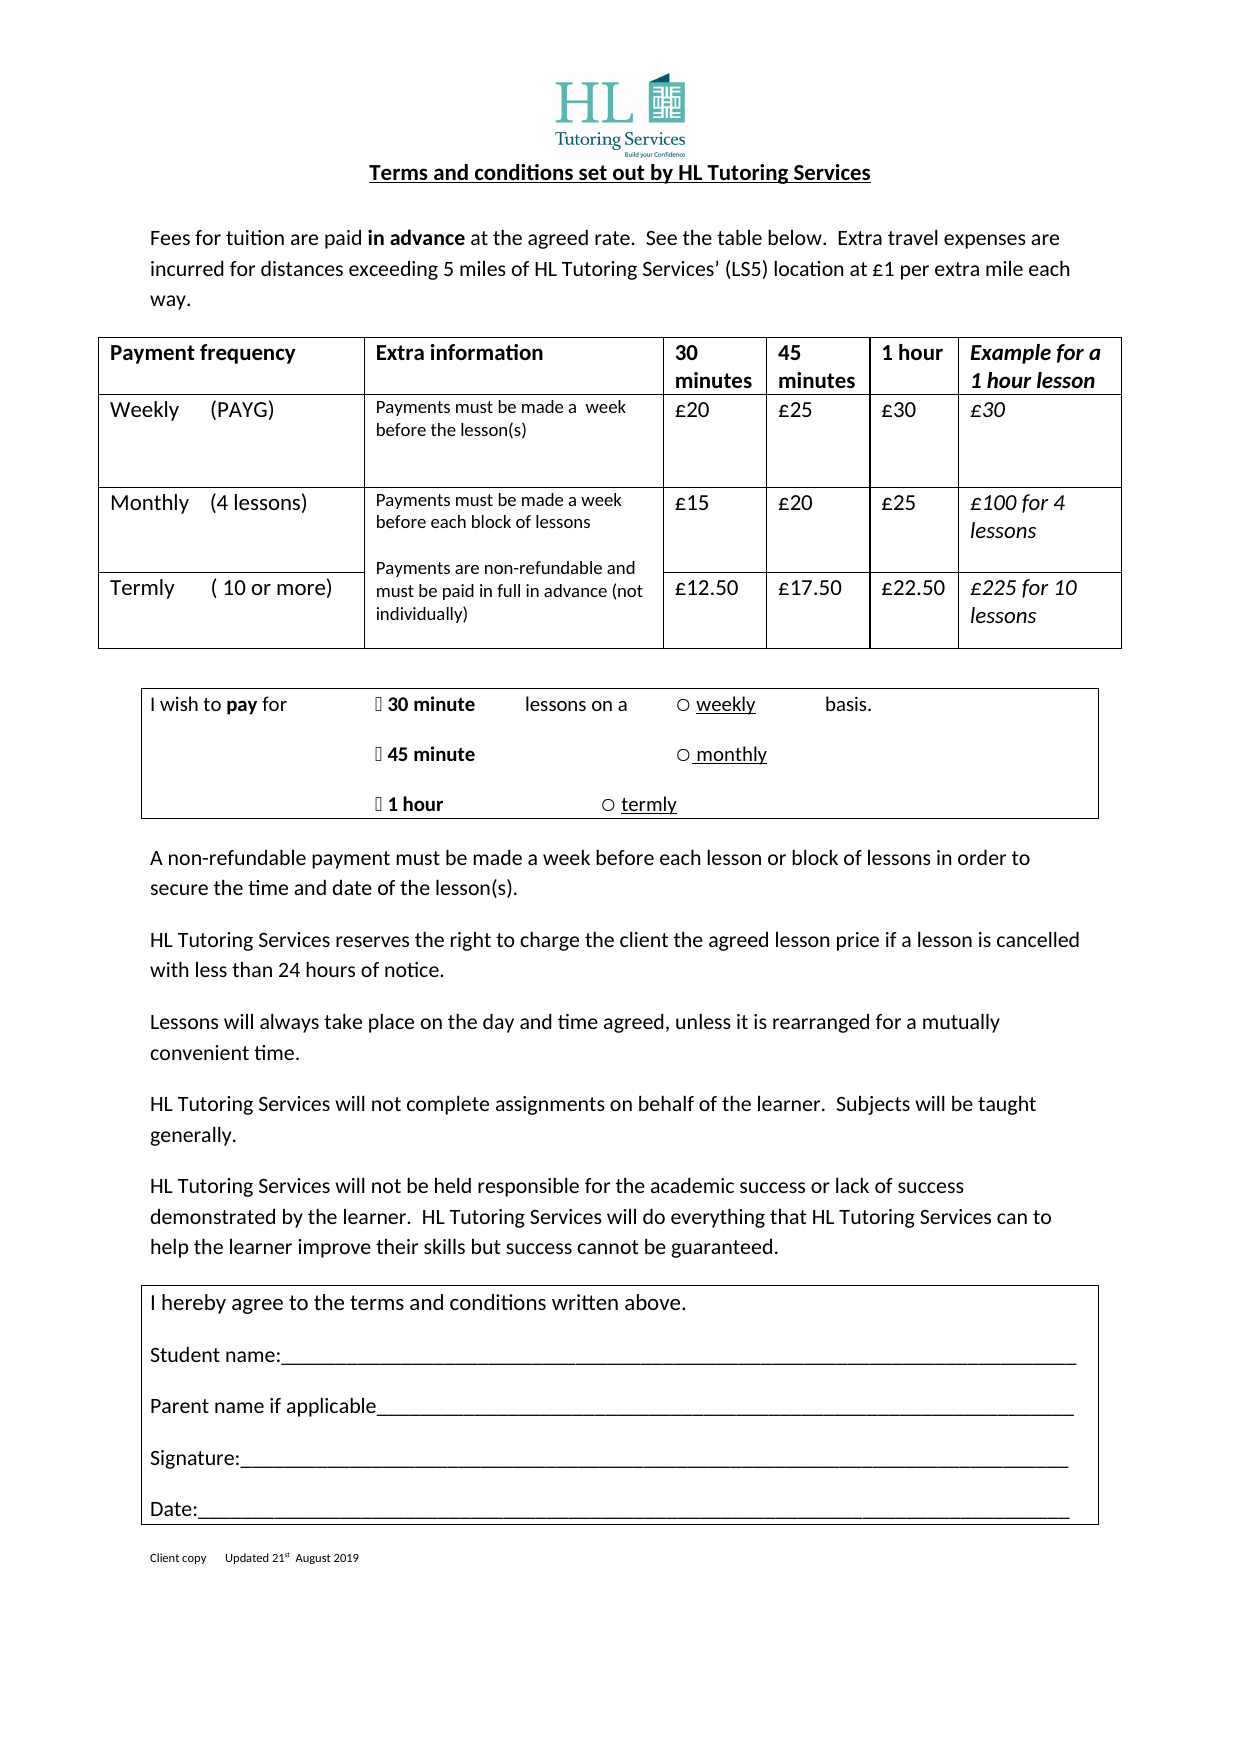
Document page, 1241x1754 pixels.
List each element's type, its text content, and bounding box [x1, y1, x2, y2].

text HL Tutoring Services will not complete assignments on behalf of the learner. Subjects will be taught generally. [150, 1090, 1090, 1147]
text HL Tutoring Services reserves the right to charge the client the agreed lesson price if a lesson is cancelled with less than 24 hours of notice. [150, 926, 1090, 983]
table_cell Weekly (PAYG) [99, 395, 364, 487]
table_cell £100 for 4 lessons [959, 488, 1121, 572]
table_cell Monthly (4 lessons) [99, 488, 364, 572]
text HL Tutoring Services will not be held responsible for the academic success or lack of success demonstrated by the learner. HL Tutoring Services will do everything that HL Tutoring Services can to help the learner improve their skills but success cannot be guaranteed. [150, 1172, 1090, 1260]
text Signature:____________________________________________________________________________ [142, 1441, 1098, 1471]
table_cell Payments must be made a week before the lesson(s) [365, 395, 663, 487]
text I hereby agree to the terms and conditions written above. [142, 1286, 1098, 1316]
table_cell £20 [664, 395, 766, 487]
table_cell £15 [664, 488, 766, 572]
text I wish to pay for 30 minute lessons on a weekly basis. [142, 689, 1098, 716]
table_header 1 hour [871, 338, 958, 394]
text Student name:_________________________________________________________________________ [142, 1338, 1098, 1368]
text Fees for tuition are paid in advance at the agreed rate. See the table below. Extra travel expenses are incurred for distances exceeding 5 miles of HL Tutoring Services’ (LS5) location at £1 per extra mile each way. [150, 224, 1090, 312]
table_cell £30 [871, 395, 958, 487]
table_cell Payments must be made a week before each block of lessons Payments are non-refundable and must be paid in full in advance (not individually) [365, 488, 663, 648]
table_cell £17.50 [767, 573, 869, 648]
table_header Example for a 1 hour lesson [959, 338, 1121, 394]
table_cell £30 [959, 395, 1121, 487]
table_cell Termly ( 10 or more) [99, 573, 364, 648]
table_header Extra information [365, 338, 663, 394]
table_header 30 minutes [664, 338, 766, 394]
table_cell £20 [767, 488, 869, 572]
table_header 45 minutes [767, 338, 869, 394]
table_cell £25 [767, 395, 869, 487]
text 45 minute monthly [142, 738, 1098, 766]
text Lessons will always take place on the day and time agreed, unless it is rearranged for a mutually convenient time. [150, 1008, 1090, 1065]
text Parent name if applicable________________________________________________________________ [142, 1389, 1098, 1419]
table_cell £12.50 [664, 573, 766, 648]
table_cell £225 for 10 lessons [959, 573, 1121, 648]
text Client copy Updated 21st August 2019 [150, 1550, 1090, 1565]
table_cell £22.50 [871, 573, 958, 648]
text Date:________________________________________________________________________________ [142, 1492, 1098, 1524]
table_cell £25 [871, 488, 958, 572]
picture [555, 73, 685, 158]
text A non-refundable payment must be made a week before each lesson or block of lessons in order to secure the time and date of the lesson(s). [150, 844, 1090, 901]
table_header Payment frequency [99, 338, 364, 394]
text 1 hour termly [142, 788, 1098, 818]
